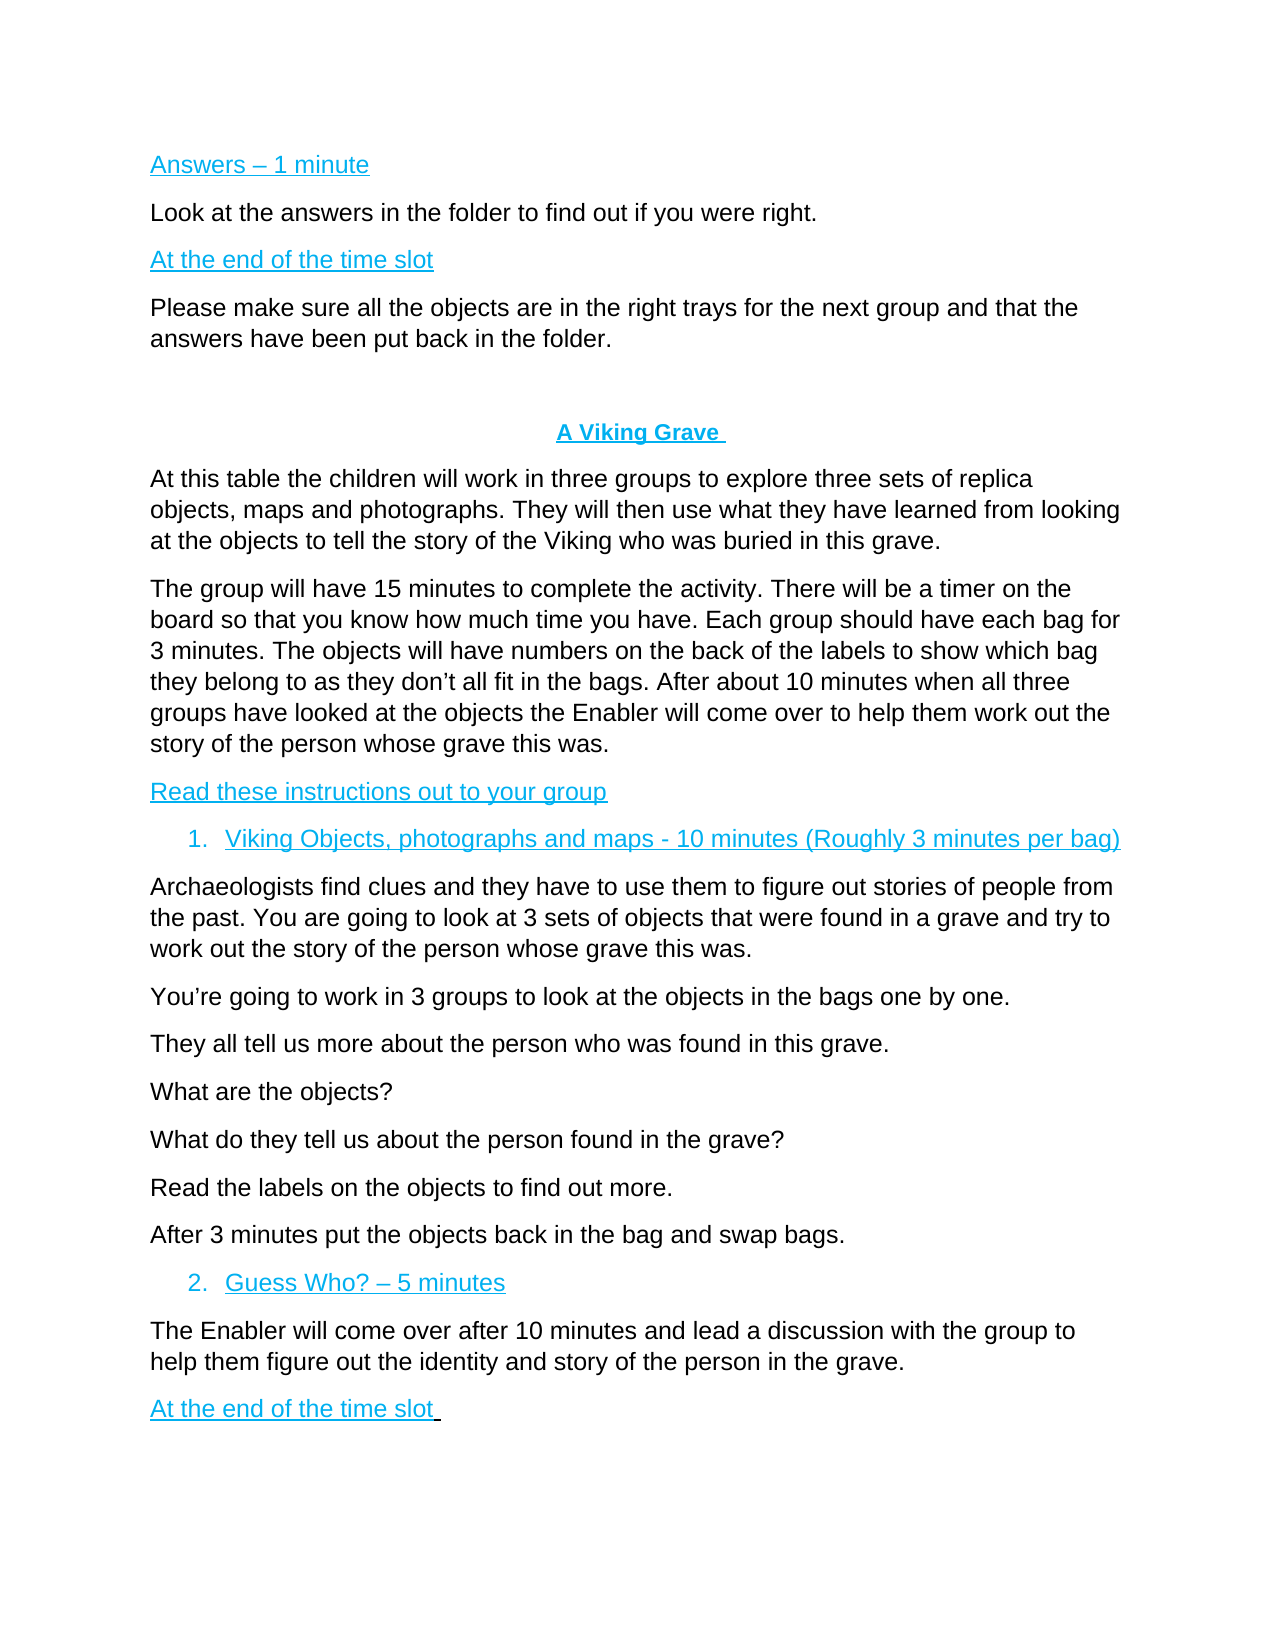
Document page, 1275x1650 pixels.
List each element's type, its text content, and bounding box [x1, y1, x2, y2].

text You’re going to work in 3 groups to look at the objects in the bags one by one. [150, 982, 1125, 1011]
text What do they tell us about the person found in the grave? [150, 1125, 1125, 1154]
text What are the objects? [150, 1077, 1125, 1106]
text Please make sure all the objects are in the right trays for the next group and that the answers have been put back in the folder. [150, 293, 1125, 353]
text Read the labels on the objects to find out more. [150, 1173, 1125, 1201]
text The Enabler will come over after 10 minutes and lead a discussion with the group to help them figure out the identity and story of the person in the grave. [150, 1316, 1125, 1376]
text Archaeologists find clues and they have to use them to figure out stories of people from the past. You are going to look at 3 sets of objects that were found in a grave and try to work out the story of the person whose grave this was. [150, 872, 1125, 963]
text The group will have 15 minutes to complete the activity. There will be a timer on the board so that you know how much time you have. Each group should have each bag for 3 minutes. The objects will have numbers on the back of the labels to show which bag they belong to as they don’t all fit in the bags. After about 10 minutes when all three groups have looked at the objects the Enabler will come over to help them work out the story of the person whose grave this was. [150, 574, 1125, 758]
text Look at the answers in the folder to find out if you were right. [150, 198, 1125, 226]
text At the end of the time slot [150, 245, 1125, 274]
list Guess Who? – 5 minutes [187, 1268, 1125, 1297]
text Answers – 1 minute [150, 150, 1125, 179]
text At this table the children will work in three groups to explore three sets of replica objects, maps and photographs. They will then use what they have learned from looking at the objects to tell the story of the Viking who was buried in this grave. [150, 464, 1125, 555]
text A Viking Grave [150, 419, 1125, 445]
text At the end of the time slot [150, 1394, 1125, 1423]
text Read these instructions out to your group [150, 777, 1125, 805]
text After 3 minutes put the objects back in the bag and swap bags. [150, 1220, 1125, 1249]
text They all tell us more about the person who was found in this grave. [150, 1029, 1125, 1058]
list Viking Objects, photographs and maps - 10 minutes (Roughly 3 minutes per bag) [187, 824, 1125, 853]
